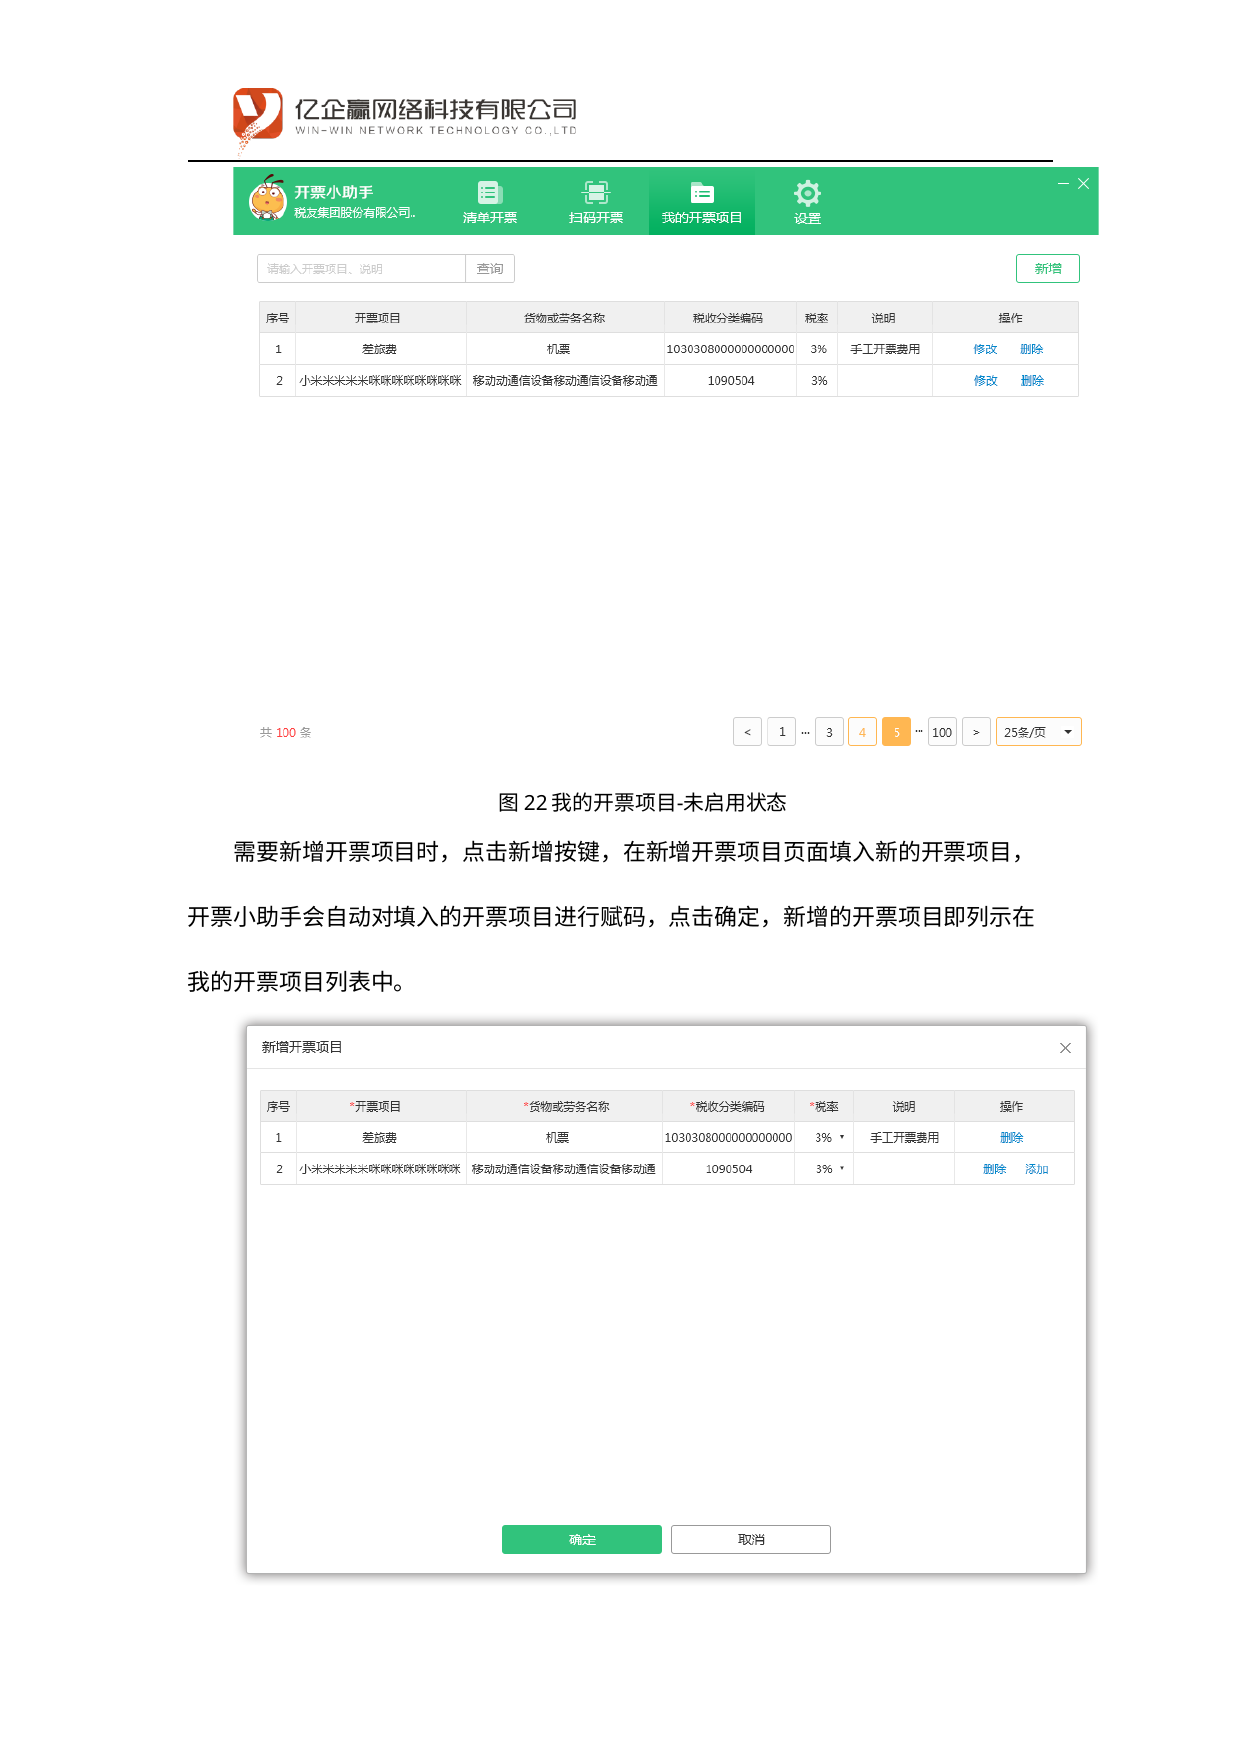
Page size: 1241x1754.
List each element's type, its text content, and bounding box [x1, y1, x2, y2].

text 图22我的开票项目-未启用状态 [187, 785, 1053, 818]
picture [233, 88, 576, 159]
picture [233, 167, 1099, 763]
text 需要新增开票项目时，点击新增按键，在新增开票项目页面填入新的开票项目，开票小助手会自动对填入的开票项目进行赋码，点击确定，新增的开票项目即列示在我的开票项目列表中。 [187, 818, 1053, 1013]
picture [233, 1012, 1099, 1586]
